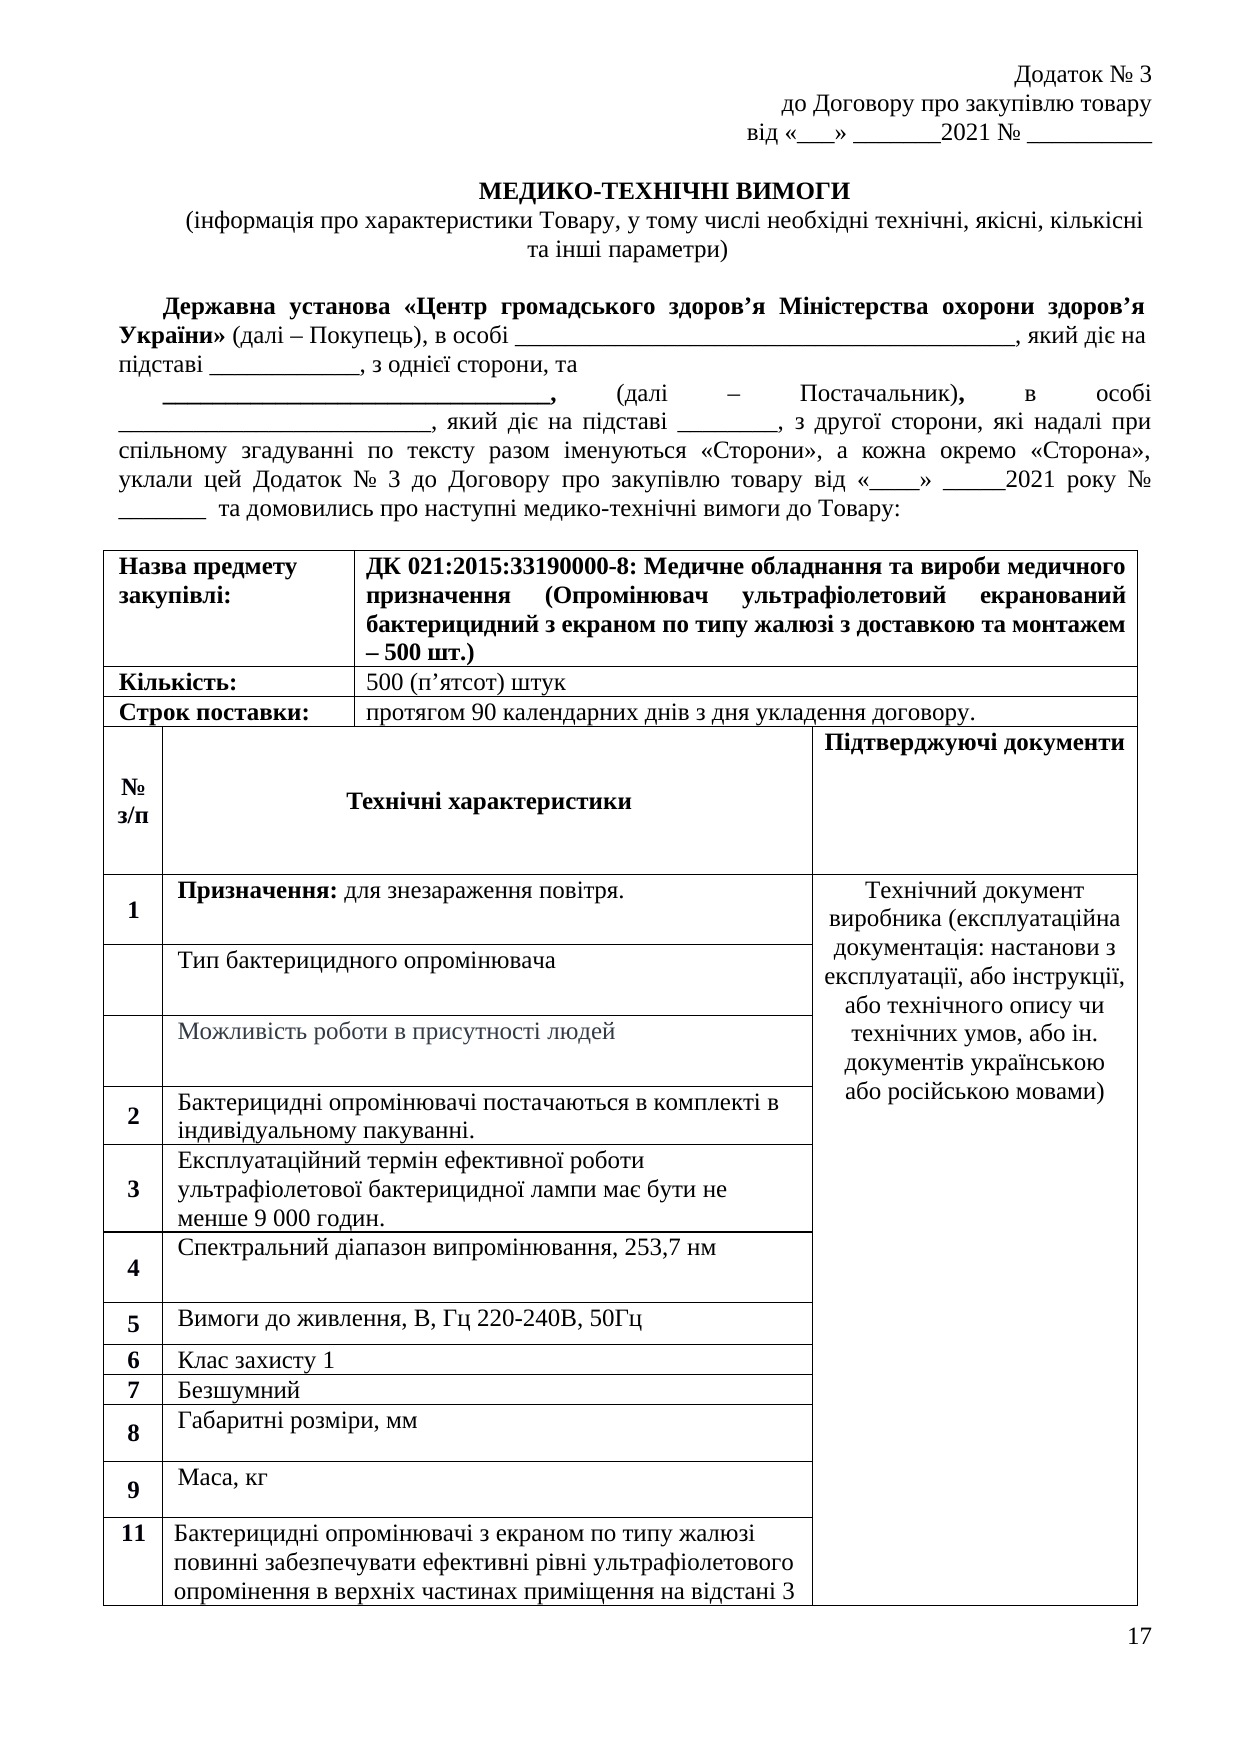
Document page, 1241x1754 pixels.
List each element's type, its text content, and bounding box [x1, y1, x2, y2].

table_cell протягом 90 календарних днів з дня укладення договору. [355, 697, 1137, 726]
table_cell [104, 1016, 162, 1086]
table_cell 8 [104, 1405, 162, 1461]
table_cell Габаритні розміри, мм [163, 1405, 812, 1461]
table_cell [104, 945, 162, 1015]
table_cell Вимоги до живлення, В, Гц 220-240В, 50Гц [163, 1303, 812, 1344]
table_cell 500 (п’ятсот) штук [355, 667, 1137, 696]
table_cell Технічний документ виробника (експлуатаційна документація: настанови з експлуатації, або інструкції, або технічного опису чи технічних умов, або ін. документів українською або російською мовами) [813, 875, 1137, 1604]
text від «___» _______2021 № __________ [591, 117, 1152, 145]
text МЕДИКО-ТЕХНІЧНІ ВИМОГИ [103, 176, 1152, 205]
text (інформація про характеристики Товару, у тому числі необхідні технічні, якісні, кількісні та інші параметри) [103, 205, 1152, 263]
table_cell Тип бактерицидного опромінювача [163, 945, 812, 1015]
table_cell Кількість: [104, 667, 354, 696]
table_cell 5 [104, 1303, 162, 1344]
table_cell 11 [104, 1518, 162, 1604]
text Додаток № 3 [591, 59, 1152, 88]
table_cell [163, 1518, 812, 1604]
table_header Назва предмету закупівлі: [104, 551, 354, 666]
table_cell Підтверджуючі документи [813, 727, 1137, 874]
table_cell 9 [104, 1462, 162, 1517]
table_cell Маса, кг [163, 1462, 812, 1517]
table_cell Призначення: для знезараження повітря. [163, 875, 812, 944]
table_header ДК 021:2015:33190000-8: Медичне обладнання та вироби медичного призначення (Опромінювач ультрафіолетовий екранований бактерицидний з екраном по типу жалюзі з доставкою та монтажем – 500 шт.) [355, 551, 1137, 666]
table_cell № з/п [104, 727, 162, 874]
text Державна установа «Центр громадського здоров’я Міністерства охорони здоров’я України» (далі – Покупець), в особі ________________________________________, який діє на підставі ____________, з однієї сторони, та [118, 291, 1146, 378]
table_cell Клас захисту 1 [163, 1345, 812, 1374]
table_cell 3 [104, 1145, 162, 1231]
table_cell Бактерицидні опромінювачі постачаються в комплекті в індивідуальному пакуванні. [163, 1087, 812, 1144]
table_cell Безшумний [163, 1375, 812, 1404]
table_cell Експлуатаційний термін ефективної роботи ультрафіолетової бактерицидної лампи має бути не менше 9 000 годин. [163, 1145, 812, 1231]
table_cell 7 [104, 1375, 162, 1404]
table_cell Спектральний діапазон випромінювання, 253,7 нм [163, 1233, 812, 1302]
table_cell 4 [104, 1233, 162, 1302]
table_cell 6 [104, 1345, 162, 1374]
text _______________________________, (далі – Постачальник), в особі _________________________, який діє на підставі ________, з другої сторони, які надалі при спільному згадуванні по тексту разом іменуються «Сторони», а кожна окремо «Сторона», уклали цей Додаток № 3 до Договору про закупівлю товару від «____» _____2021 року № _______ та домовились про наступні медико-технічні вимоги до Товару: [118, 378, 1152, 521]
table_cell 2 [104, 1087, 162, 1144]
table_cell Можливість роботи в присутності людей [163, 1016, 812, 1086]
table_cell 1 [104, 875, 162, 944]
table_cell Строк поставки: [104, 697, 354, 726]
text до Договору про закупівлю товару [591, 88, 1152, 117]
table_cell Технічні характеристики [163, 727, 812, 874]
